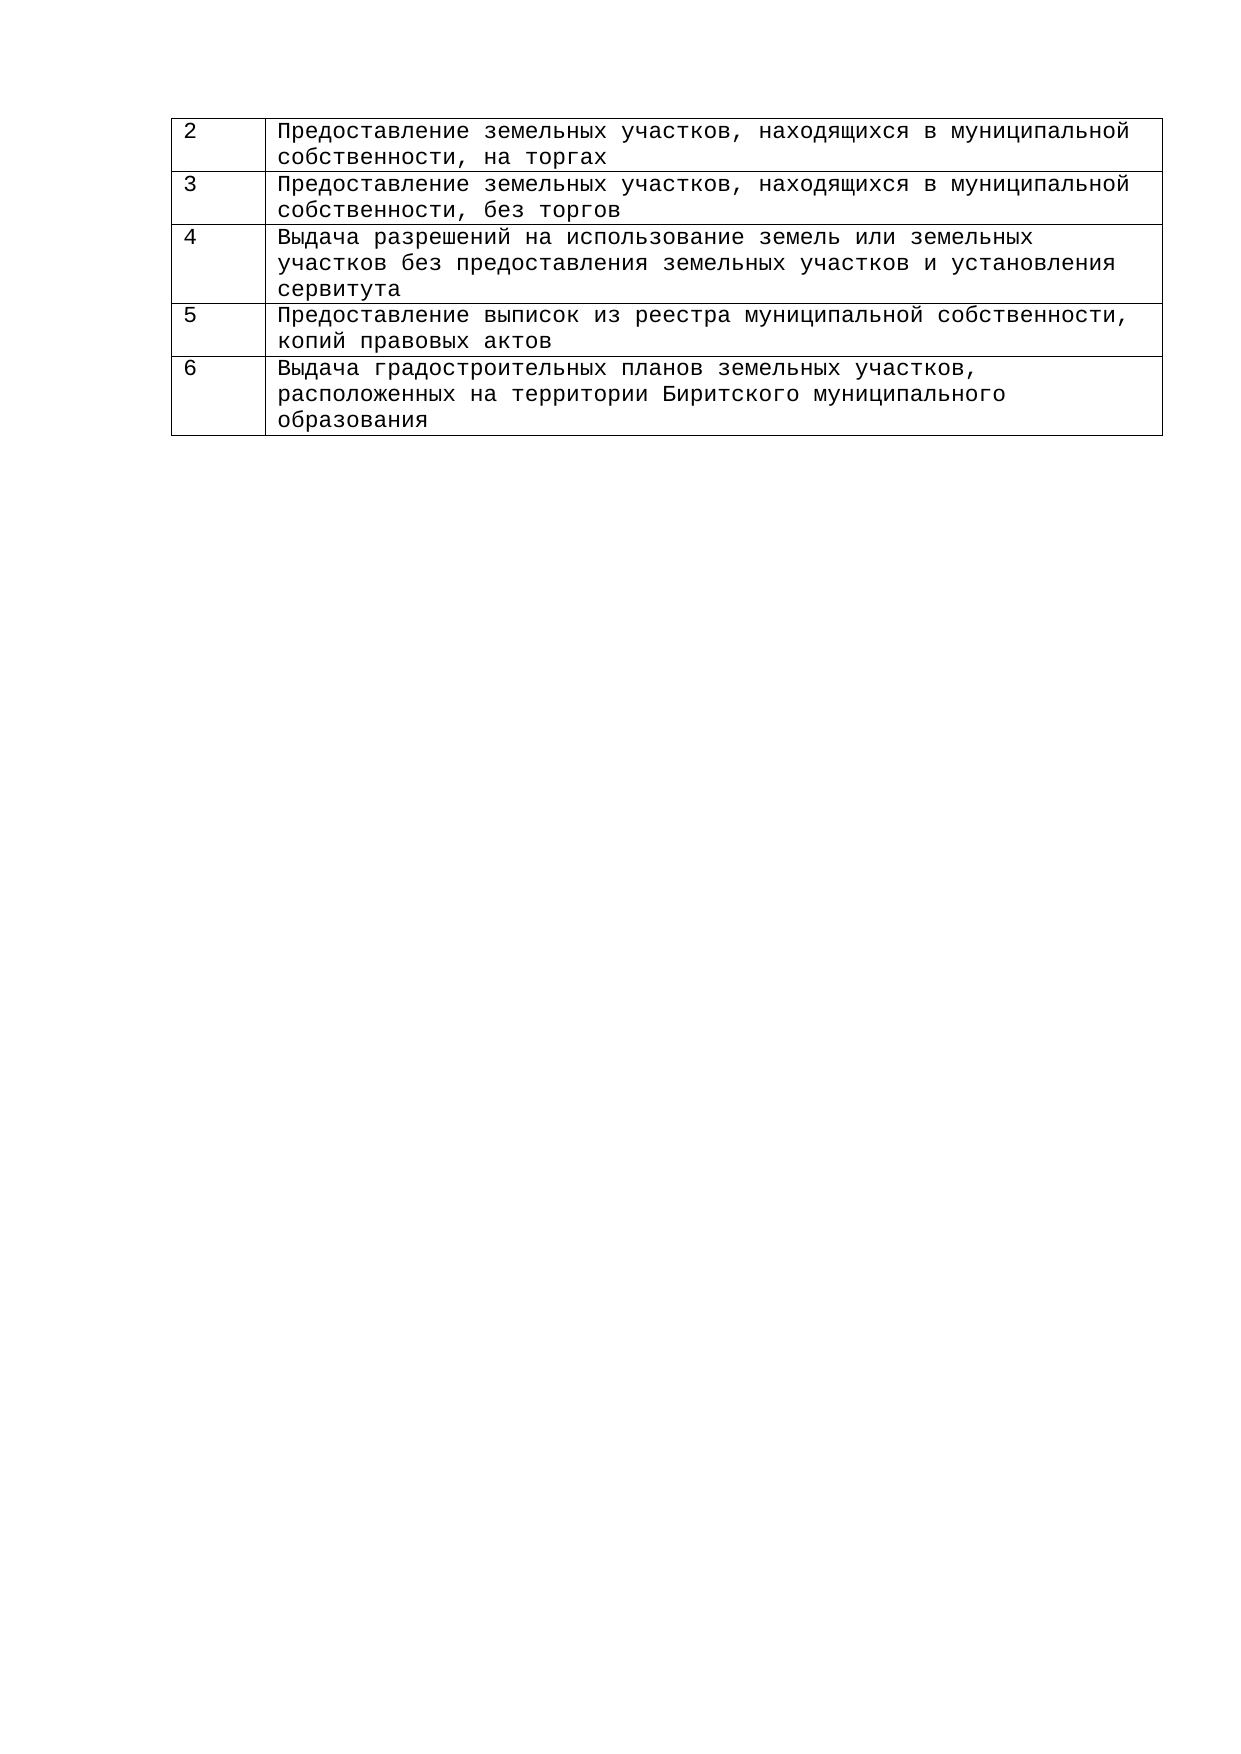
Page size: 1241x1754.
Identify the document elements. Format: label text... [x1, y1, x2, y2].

table_cell Выдача градостроительных планов земельных участков, расположенных на территории Биритского муниципального образования [266, 357, 1162, 434]
table_cell 2 [172, 119, 265, 171]
table_cell 6 [172, 357, 265, 434]
table_cell 4 [172, 225, 265, 303]
table_cell Выдача разрешений на использование земель или земельных участков без предоставления земельных участков и установления сервитута [266, 225, 1162, 303]
table_cell 3 [172, 172, 265, 224]
table_cell Предоставление выписок из реестра муниципальной собственности, копий правовых актов [266, 304, 1162, 356]
table_cell Предоставление земельных участков, находящихся в муниципальной собственности, на торгах [266, 119, 1162, 171]
table_cell 5 [172, 304, 265, 356]
table_cell Предоставление земельных участков, находящихся в муниципальной собственности, без торгов [266, 172, 1162, 224]
